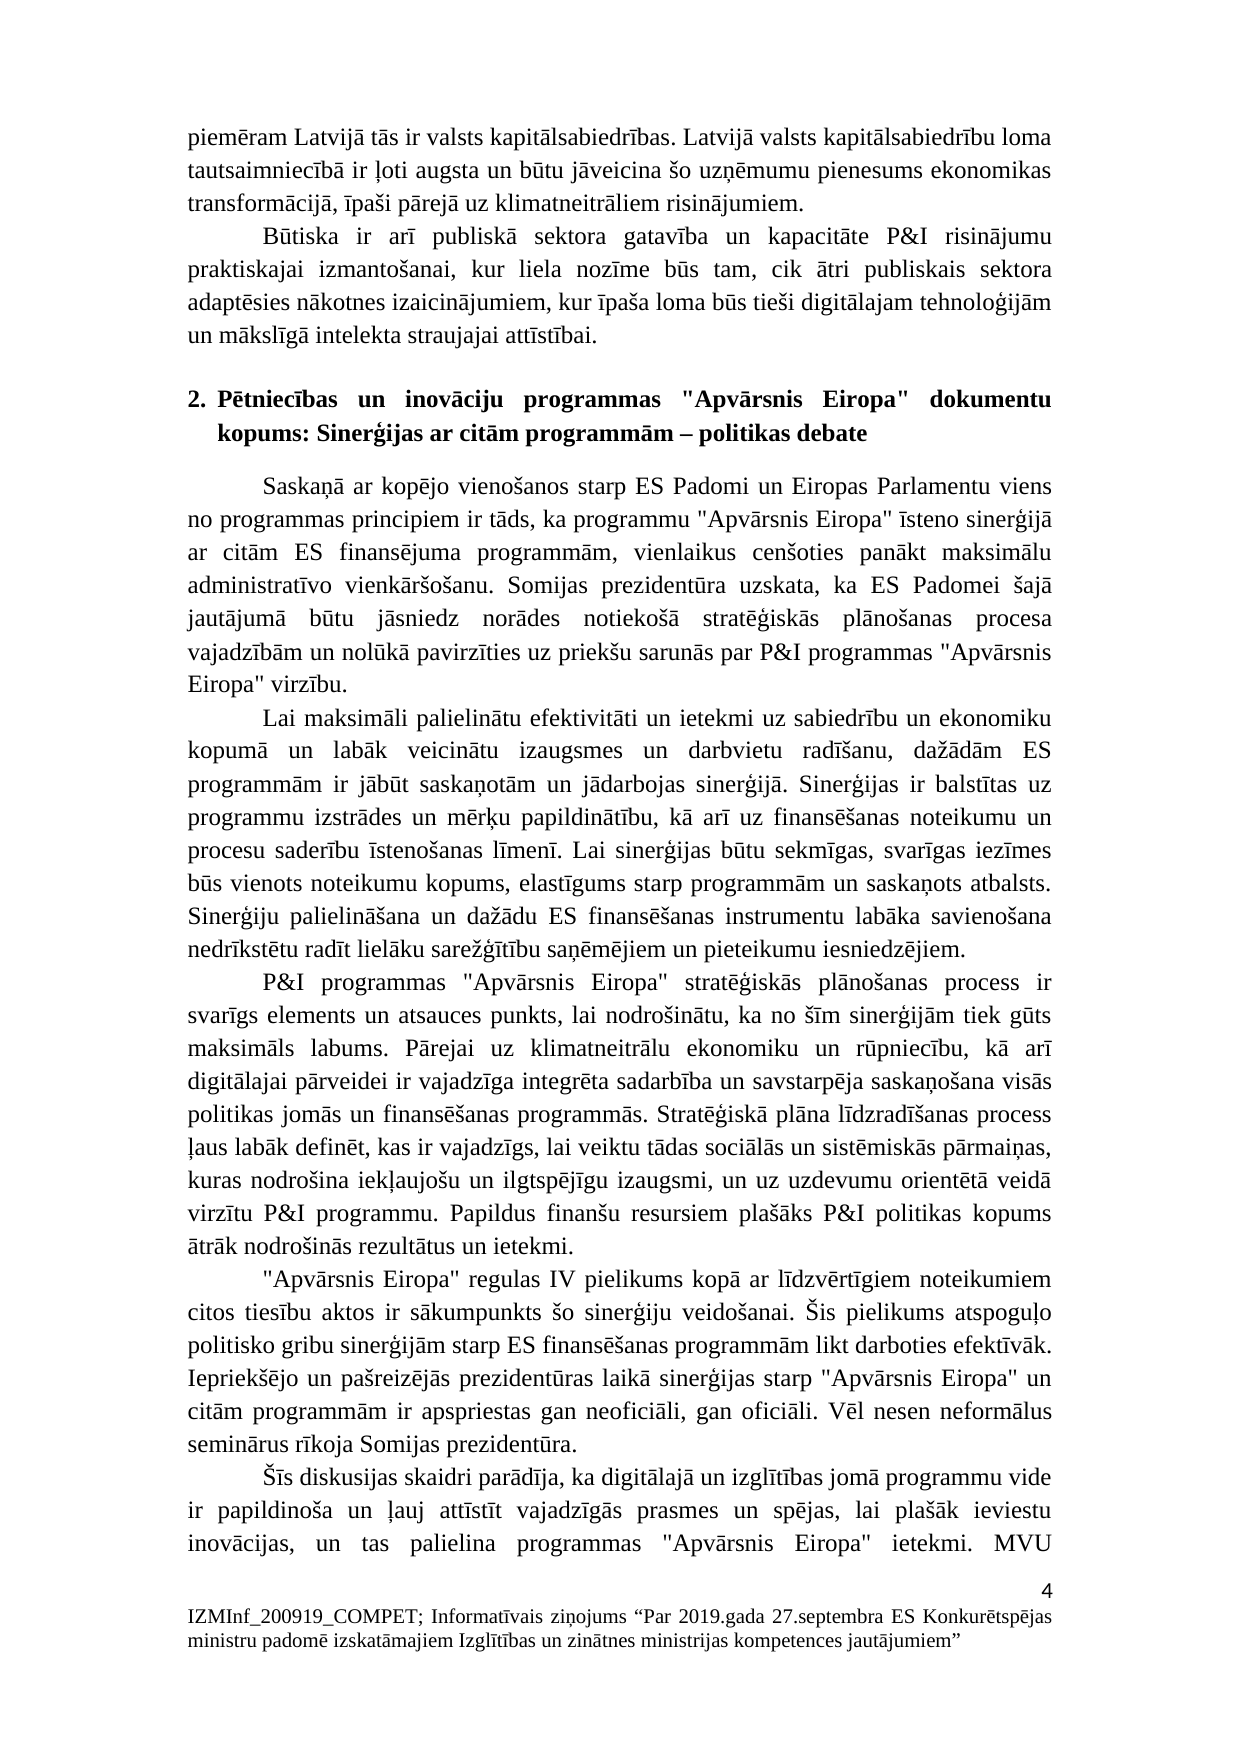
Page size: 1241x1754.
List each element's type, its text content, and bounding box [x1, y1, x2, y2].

text Saskaņā ar kopējo vienošanos starp ES Padomi un Eiropas Parlamentu viens no programmas principiem ir tāds, ka programmu "Apvārsnis Eiropa" īsteno sinerģijā ar citām ES finansējuma programmām, vienlaikus cenšoties panākt maksimālu administratīvo vienkāršošanu. Somijas prezidentūra uzskata, ka ES Padomei šajā jautājumā būtu jāsniedz norādes notiekošā stratēģiskās plānošanas procesa vajadzībām un nolūkā pavirzīties uz priekšu sarunās par P&I programmas "Apvārsnis Eiropa" virzību. [187, 471, 1053, 698]
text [187, 122, 1053, 217]
text Būtiska ir arī publiskā sektora gatavība un kapacitāte P&I risinājumu praktiskajai izmantošanai, kur liela nozīme būs tam, cik ātri publiskais sektora adaptēsies nākotnes izaicinājumiem, kur īpaša loma būs tieši digitālajam tehnoloģijām un mākslīgā intelekta straujajai attīstībai. [187, 221, 1053, 349]
text Lai maksimāli palielinātu efektivitāti un ietekmi uz sabiedrību un ekonomiku kopumā un labāk veicinātu izaugsmes un darbvietu radīšanu, dažādām ES programmām ir jābūt saskaņotām un jādarbojas sinerģijā. Sinerģijas ir balstītas uz programmu izstrādes un mērķu papildinātību, kā arī uz finansēšanas noteikumu un procesu saderību īstenošanas līmenī. Lai sinerģijas būtu sekmīgas, svarīgas iezīmes būs vienots noteikumu kopums, elastīgums starp programmām un saskaņots atbalsts. Sinerģiju palielināšana un dažādu ES finansēšanas instrumentu labāka savienošana nedrīkstētu radīt lielāku sarežģītību saņēmējiem un pieteikumu iesniedzējiem. [187, 703, 1053, 962]
list Pētniecības un inovāciju programmas "Apvārsnis Eiropa" dokumentu kopums: Sinerģijas ar citām programmām – politikas debate [187, 384, 1053, 446]
text "Apvārsnis Eiropa" regulas IV pielikums kopā ar līdzvērtīgiem noteikumiem citos tiesību aktos ir sākumpunkts šo sinerģiju veidošanai. Šis pielikums atspoguļo politisko gribu sinerģijām starp ES finansēšanas programmām likt darboties efektīvāk. Iepriekšējo un pašreizējās prezidentūras laikā sinerģijas starp "Apvārsnis Eiropa" un citām programmām ir apspriestas gan neoficiāli, gan oficiāli. Vēl nesen neformālus seminārus rīkoja Somijas prezidentūra. [187, 1264, 1053, 1458]
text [187, 1462, 1053, 1557]
text P&I programmas "Apvārsnis Eiropa" stratēģiskās plānošanas process ir svarīgs elements un atsauces punkts, lai nodrošinātu, ka no šīm sinerģijām tiek gūts maksimāls labums. Pārejai uz klimatneitrālu ekonomiku un rūpniecību, kā arī digitālajai pārveidei ir vajadzīga integrēta sadarbība un savstarpēja saskaņošana visās politikas jomās un finansēšanas programmās. Stratēģiskā plāna līdzradīšanas process ļaus labāk definēt, kas ir vajadzīgs, lai veiktu tādas sociālās un sistēmiskās pārmaiņas, kuras nodrošina iekļaujošu un ilgtspējīgu izaugsmi, un uz uzdevumu orientētā veidā virzītu P&I programmu. Papildus finanšu resursiem plašāks P&I politikas kopums ātrāk nodrošinās rezultātus un ietekmi. [187, 967, 1053, 1260]
